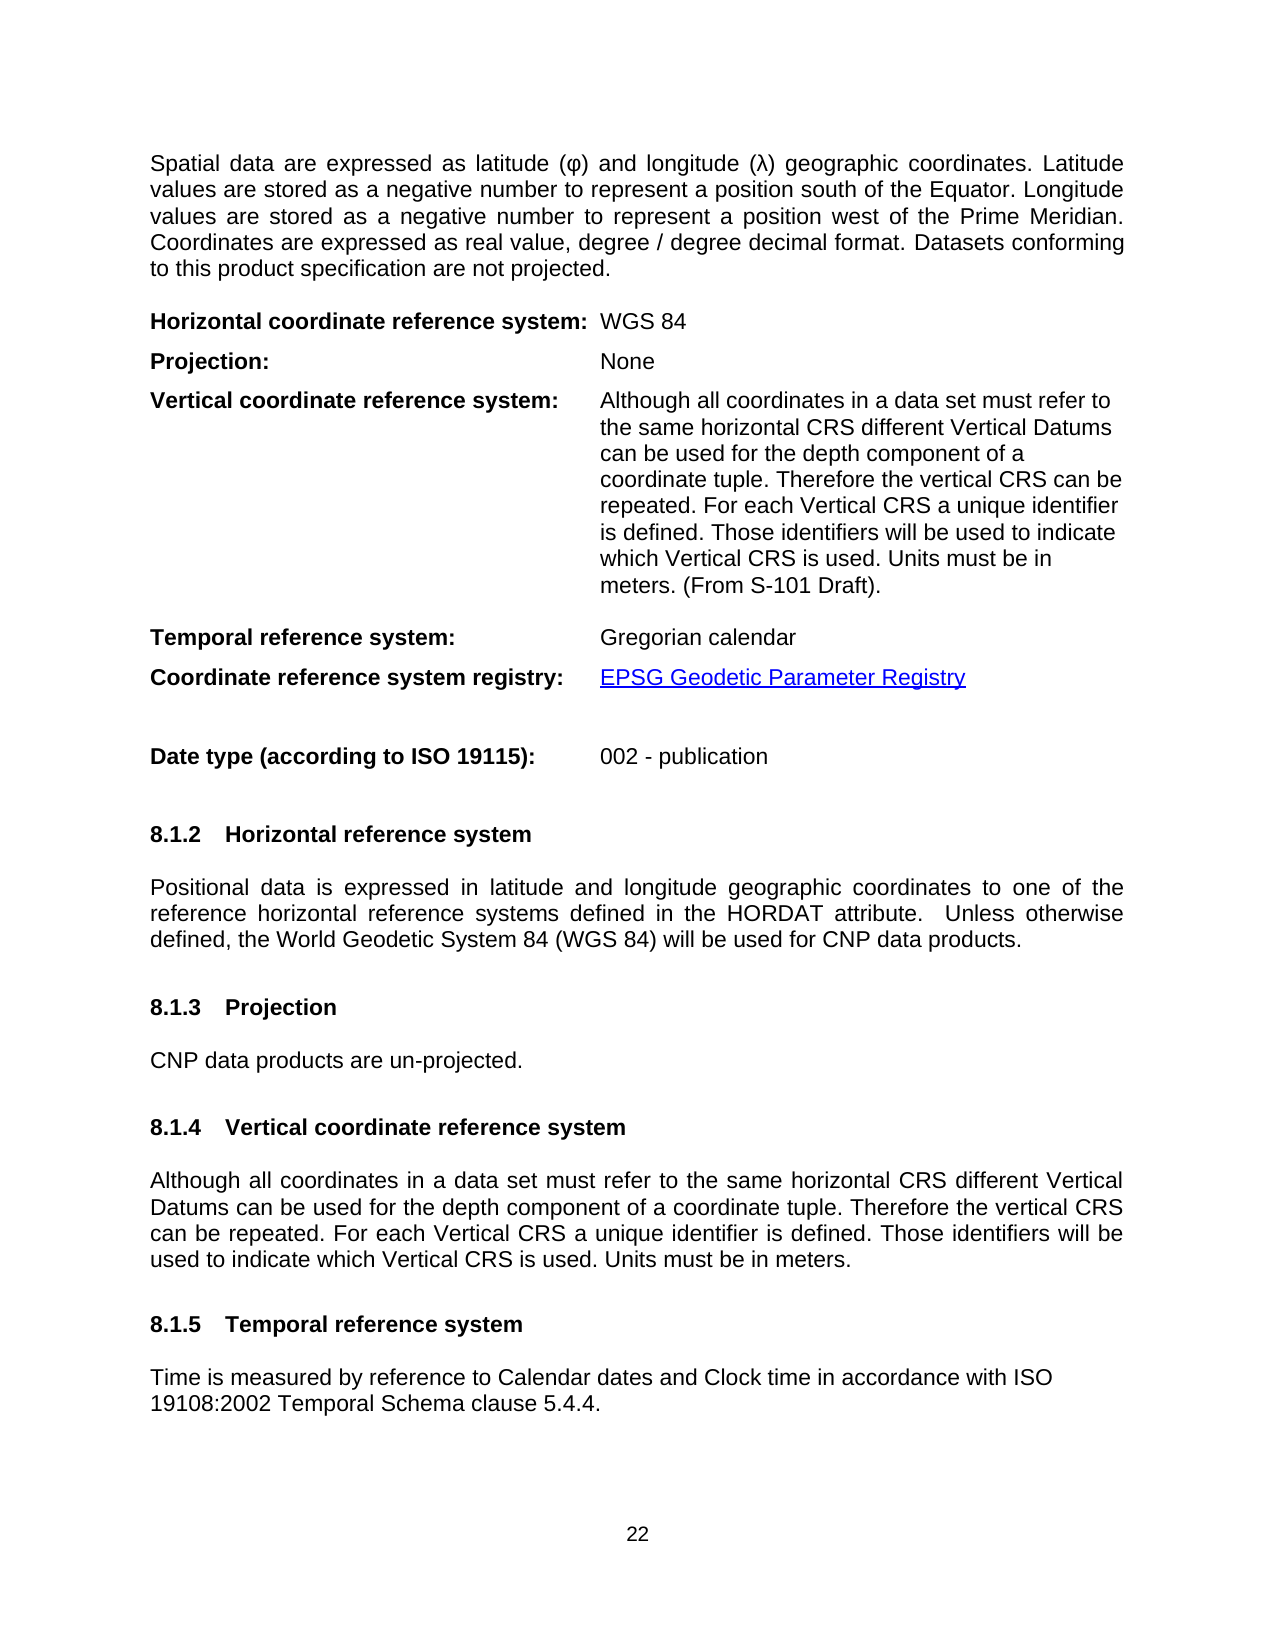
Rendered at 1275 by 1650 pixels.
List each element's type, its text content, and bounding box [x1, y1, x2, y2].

text Coordinate reference system registry: EPSG Geodetic Parameter Registry [150, 664, 1125, 690]
subtitle Vertical coordinate reference system [150, 1114, 1125, 1141]
subtitle Horizontal reference system [150, 821, 1125, 847]
text Spatial data are expressed as latitude (φ) and longitude (λ) geographic coordinates. Latitude values are stored as a negative number to represent a position south of the Equator. Longitude values are stored as a negative number to represent a position west of the Prime Meridian. Coordinates are expressed as real value, degree / degree decimal format. Datasets conforming to this product specification are not projected. [150, 150, 1125, 282]
text Horizontal coordinate reference system: WGS 84 [150, 308, 1125, 334]
text Projection: None [150, 348, 1125, 374]
subtitle Projection [150, 994, 1125, 1020]
text Date type (according to ISO 19115): 002 - publication [150, 743, 1125, 769]
text Although all coordinates in a data set must refer to the same horizontal CRS different Vertical Datums can be used for the depth component of a coordinate tuple. Therefore the vertical CRS can be repeated. For each Vertical CRS a unique identifier is defined. Those identifiers will be used to indicate which Vertical CRS is used. Units must be in meters. [150, 1167, 1125, 1272]
subtitle Temporal reference system [150, 1311, 1125, 1338]
text Temporal reference system: Gregorian calendar [150, 624, 1125, 651]
text Time is measured by reference to Calendar dates and Clock time in accordance with ISO 19108:2002 Temporal Schema clause 5.4.4. [150, 1364, 1125, 1417]
text Vertical coordinate reference system: Although all coordinates in a data set must refer to the same horizontal CRS different Vertical Datums can be used for the depth component of a coordinate tuple. Therefore the vertical CRS can be repeated. For each Vertical CRS a unique identifier is defined. Those identifiers will be used to indicate which Vertical CRS is used. Units must be in meters. (From S-101 Draft). [150, 387, 1125, 598]
text Positional data is expressed in latitude and longitude geographic coordinates to one of the reference horizontal reference systems defined in the HORDAT attribute. Unless otherwise defined, the World Geodetic System 84 (WGS 84) will be used for CNP data products. [150, 874, 1125, 953]
text CNP data products are un-projected. [150, 1047, 1125, 1073]
